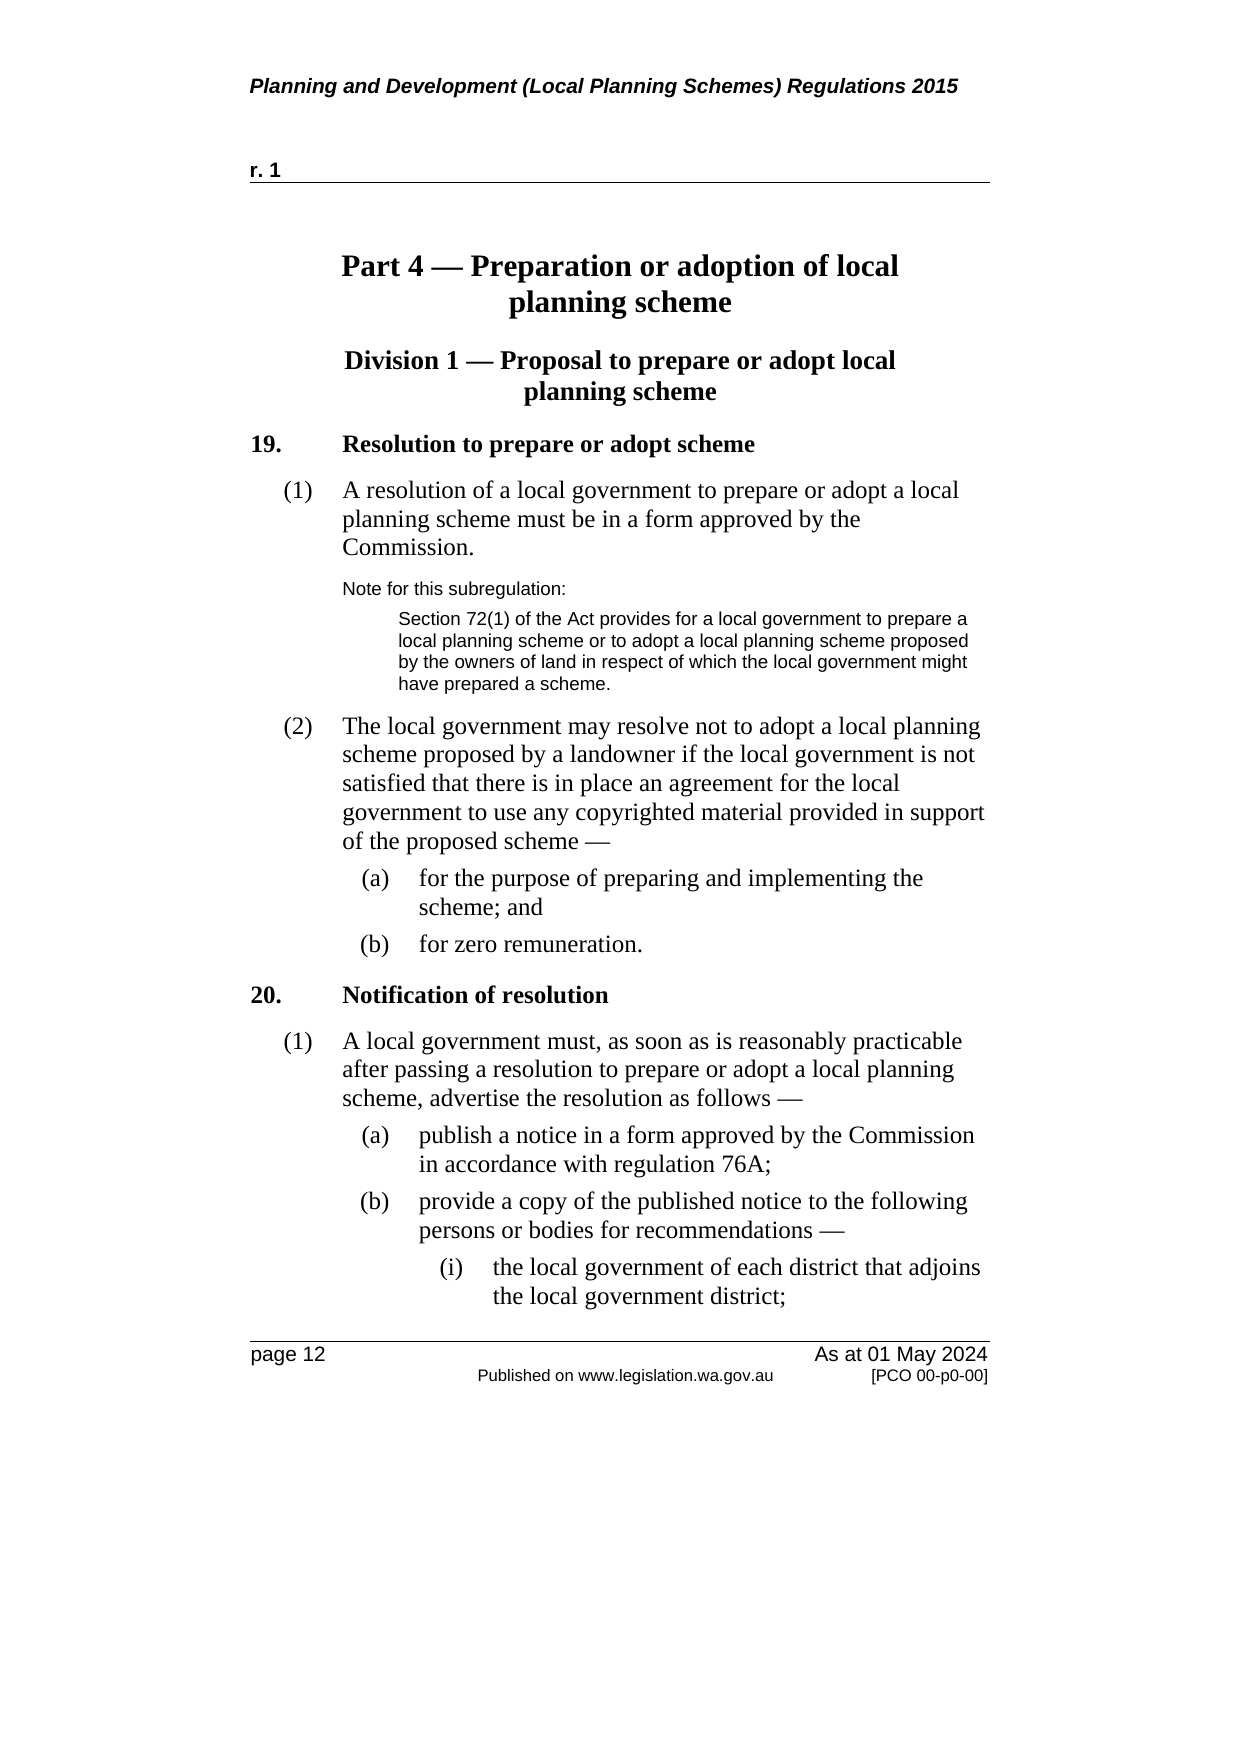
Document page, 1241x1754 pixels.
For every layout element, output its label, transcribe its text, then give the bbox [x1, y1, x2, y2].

text (a) publish a notice in a form approved by the Commission in accordance with regulation 76A; [250, 1120, 990, 1178]
text (1) A local government must, as soon as is reasonably practicable after passing a resolution to prepare or adopt a local planning scheme, advertise the resolution as follows — [250, 1026, 990, 1112]
text (2) The local government may resolve not to adopt a local planning scheme proposed by a landowner if the local government is not satisfied that there is in place an agreement for the local government to use any copyrighted material provided in support of the proposed scheme — [250, 711, 990, 854]
text (b) for zero remuneration. [250, 929, 990, 957]
subtitle 20. Notification of resolution [250, 980, 990, 1009]
subtitle Note for this subregulation: [250, 578, 990, 599]
subtitle 19. Resolution to prepare or adopt scheme [250, 429, 990, 458]
subtitle Division 1 — Proposal to prepare or adopt local planning scheme [250, 344, 990, 407]
subtitle Part 4 — Preparation or adoption of local planning scheme [250, 247, 990, 319]
text (i) the local government of each district that adjoins the local government district; [250, 1252, 990, 1309]
text (b) provide a copy of the published notice to the following persons or bodies for recommendations — [250, 1186, 990, 1244]
text (1) A resolution of a local government to prepare or adopt a local planning scheme must be in a form approved by the Commission. [250, 475, 990, 561]
text (a) for the purpose of preparing and implementing the scheme; and [250, 863, 990, 920]
text Section 72(1) of the Act provides for a local government to prepare a local planning scheme or to adopt a local planning scheme proposed by the owners of land in respect of which the local government might have prepared a scheme. [250, 608, 990, 694]
